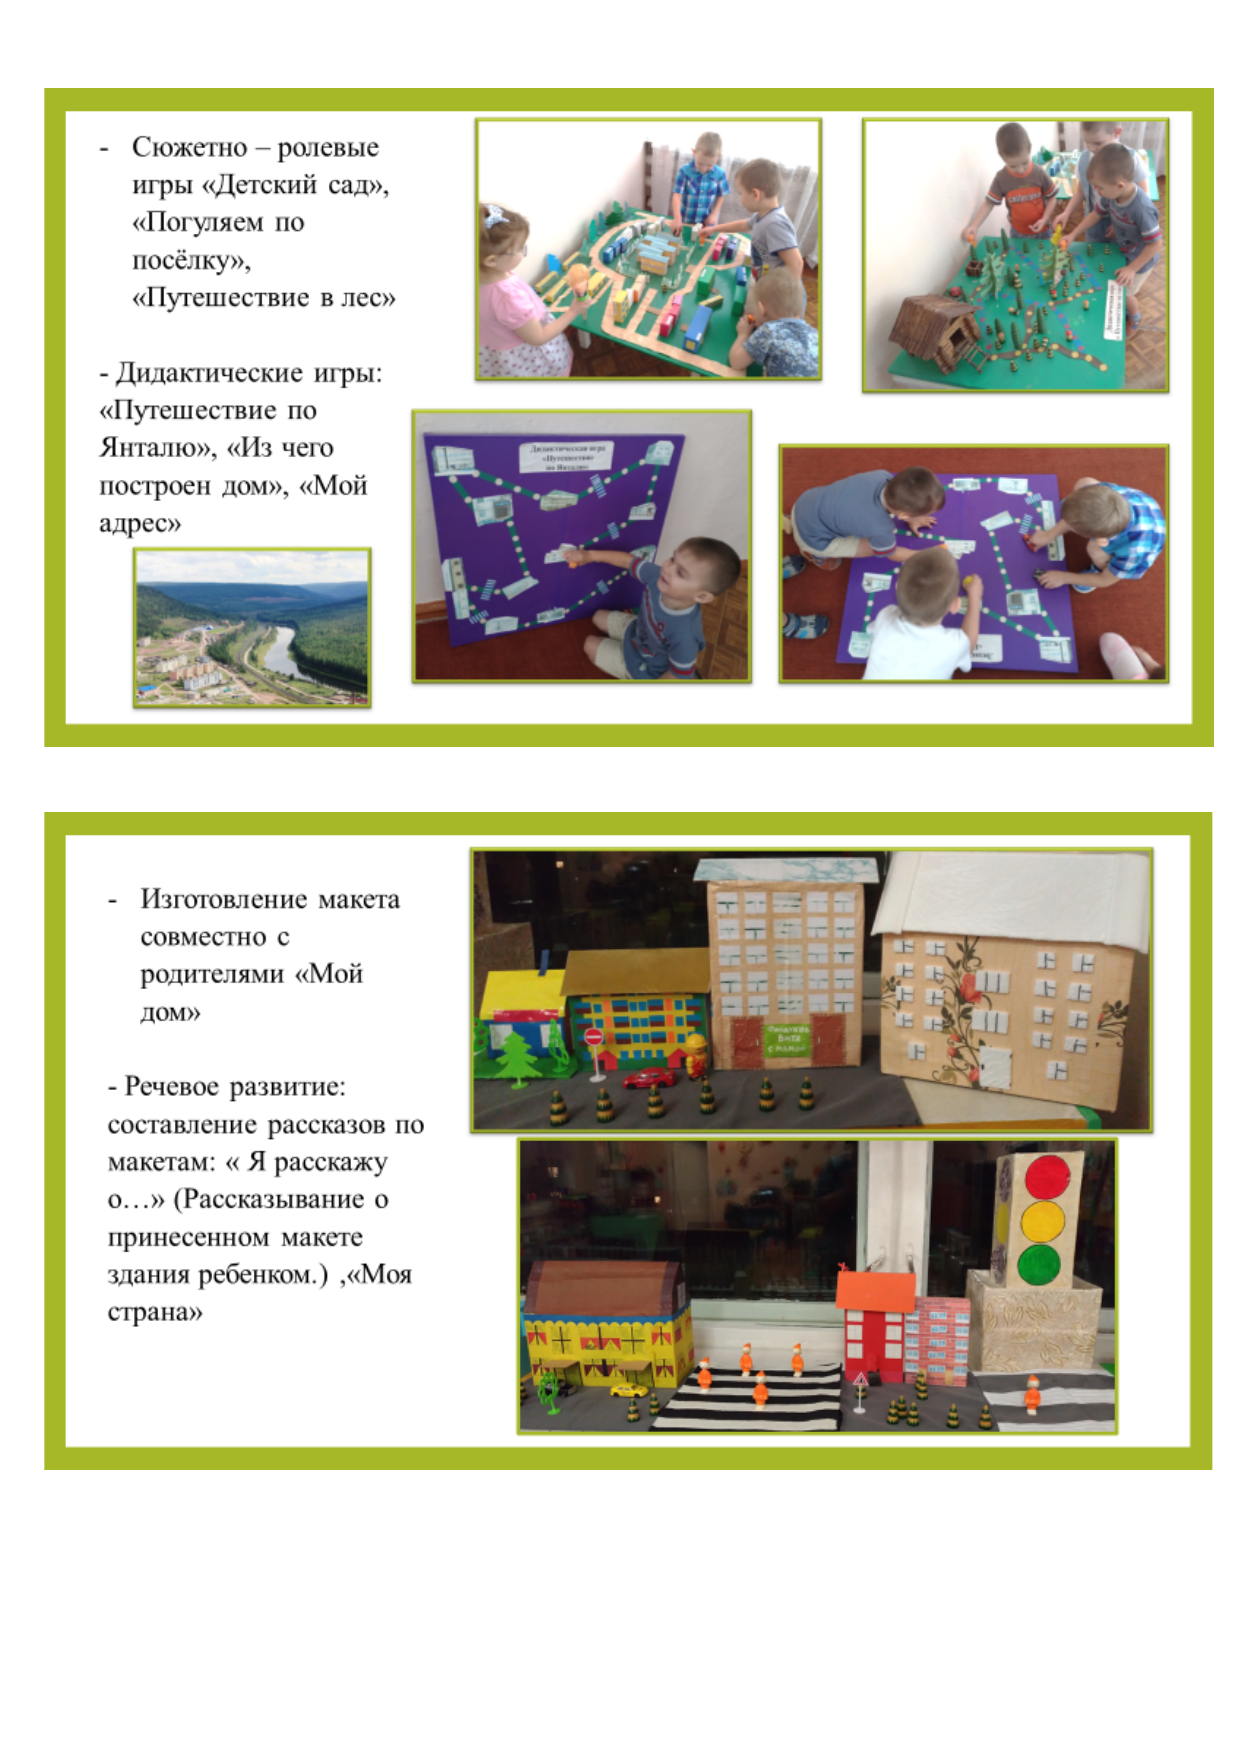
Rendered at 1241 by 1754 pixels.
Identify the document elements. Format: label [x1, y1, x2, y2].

picture [44, 88, 1214, 747]
picture [44, 812, 1213, 1470]
